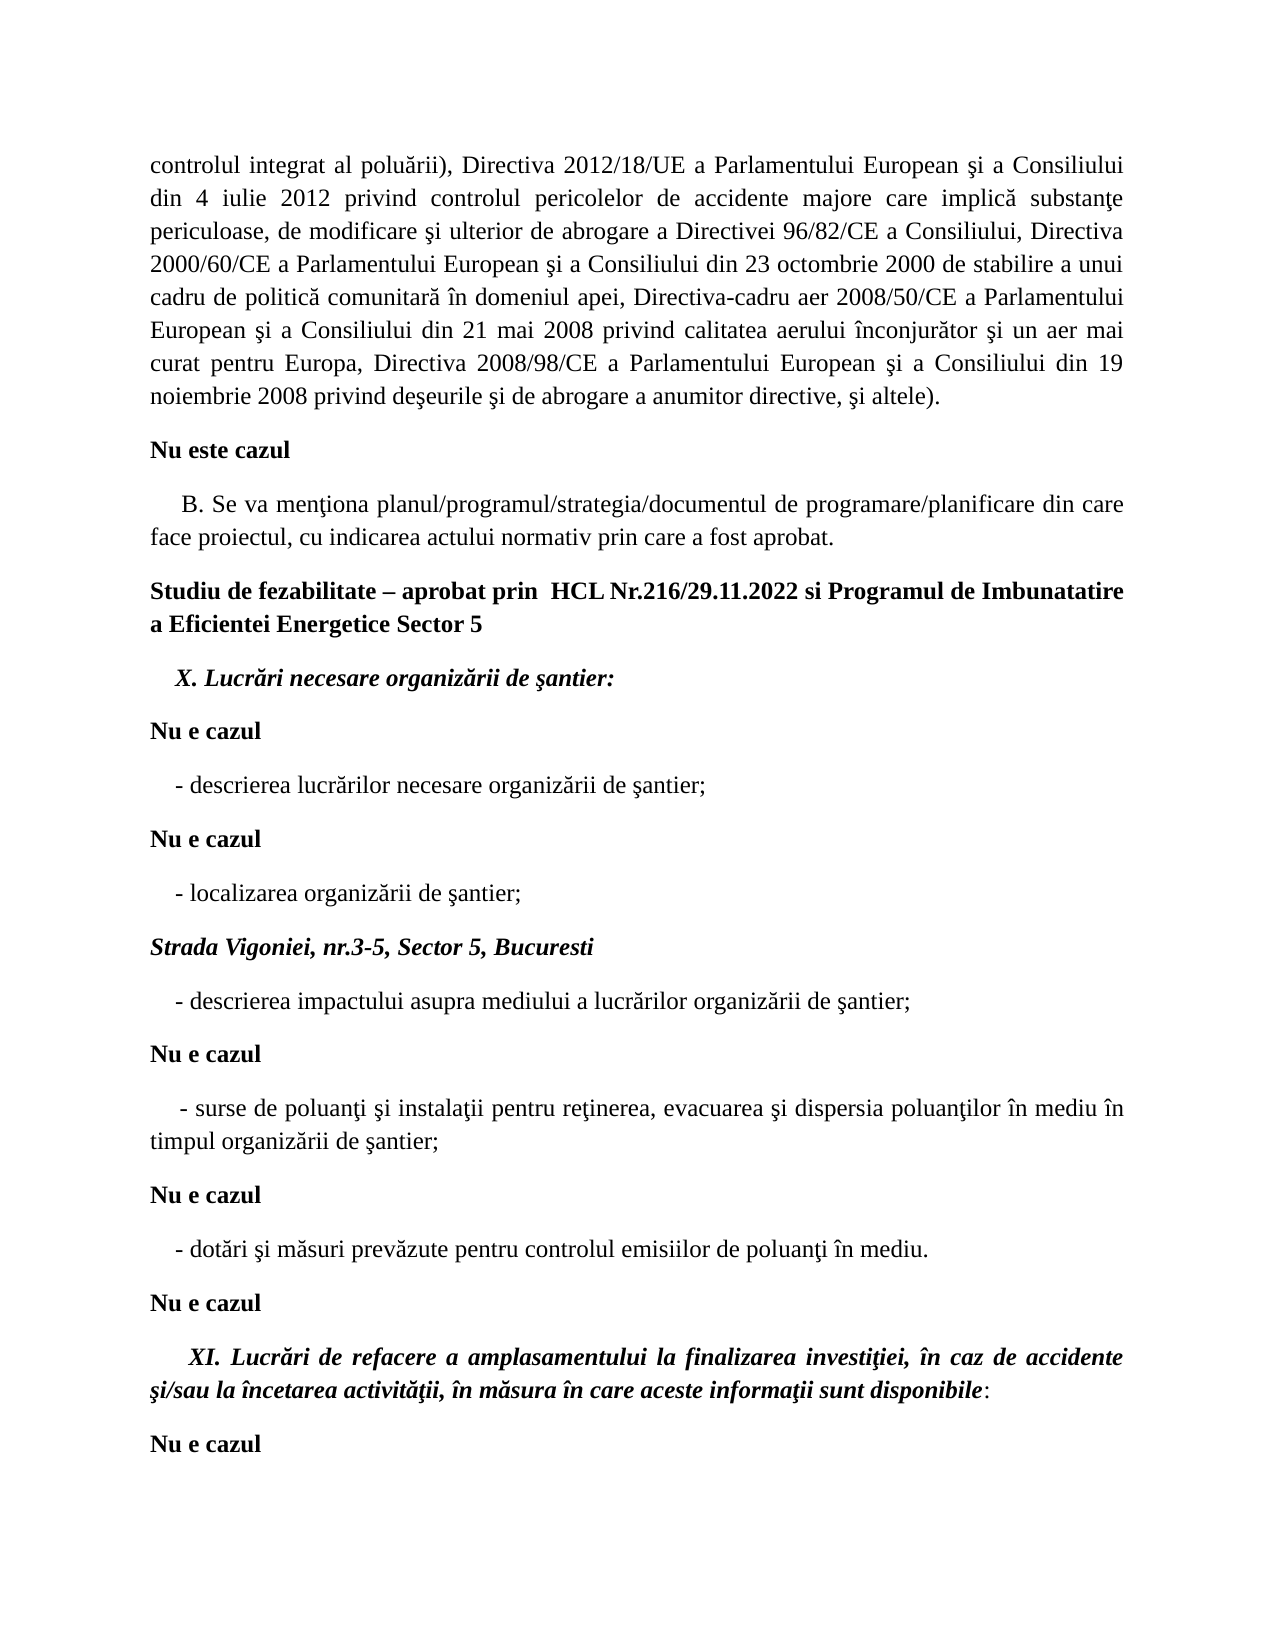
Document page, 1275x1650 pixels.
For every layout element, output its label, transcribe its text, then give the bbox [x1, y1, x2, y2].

text - surse de poluanţi şi instalaţii pentru reţinerea, evacuarea şi dispersia poluanţilor în mediu în timpul organizării de şantier; [150, 1093, 1125, 1155]
text Nu este cazul [150, 435, 1125, 464]
text X. Lucrări necesare organizării de şantier: [150, 663, 1125, 691]
text B. Se va menţiona planul/programul/strategia/documentul de programare/planificare din care face proiectul, cu indicarea actului normativ prin care a fost aprobat. [150, 489, 1125, 551]
text - descrierea impactului asupra mediului a lucrărilor organizării de şantier; [150, 986, 1125, 1014]
text Studiu de fezabilitate – aprobat prin HCL Nr.216/29.11.2022 si Programul de Imbunatatire a Eficientei Energetice Sector 5 [150, 576, 1125, 637]
text Nu e cazul [150, 1039, 1125, 1068]
text Strada Vigoniei, nr.3-5, Sector 5, Bucuresti [150, 932, 1125, 961]
text Nu e cazul [150, 824, 1125, 853]
text - localizarea organizării de şantier; [150, 878, 1125, 907]
text Nu e cazul [150, 1180, 1125, 1209]
text - descrierea lucrărilor necesare organizării de şantier; [150, 770, 1125, 799]
text XI. Lucrări de refacere a amplasamentului la finalizarea investiţiei, în caz de accidente şi/sau la încetarea activităţii, în măsura în care aceste informaţii sunt disponibile: [150, 1342, 1125, 1404]
text Nu e cazul [150, 716, 1125, 745]
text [150, 150, 1125, 410]
text Nu e cazul [150, 1429, 1125, 1457]
text - dotări şi măsuri prevăzute pentru controlul emisiilor de poluanţi în mediu. [150, 1234, 1125, 1263]
text Nu e cazul [150, 1288, 1125, 1317]
